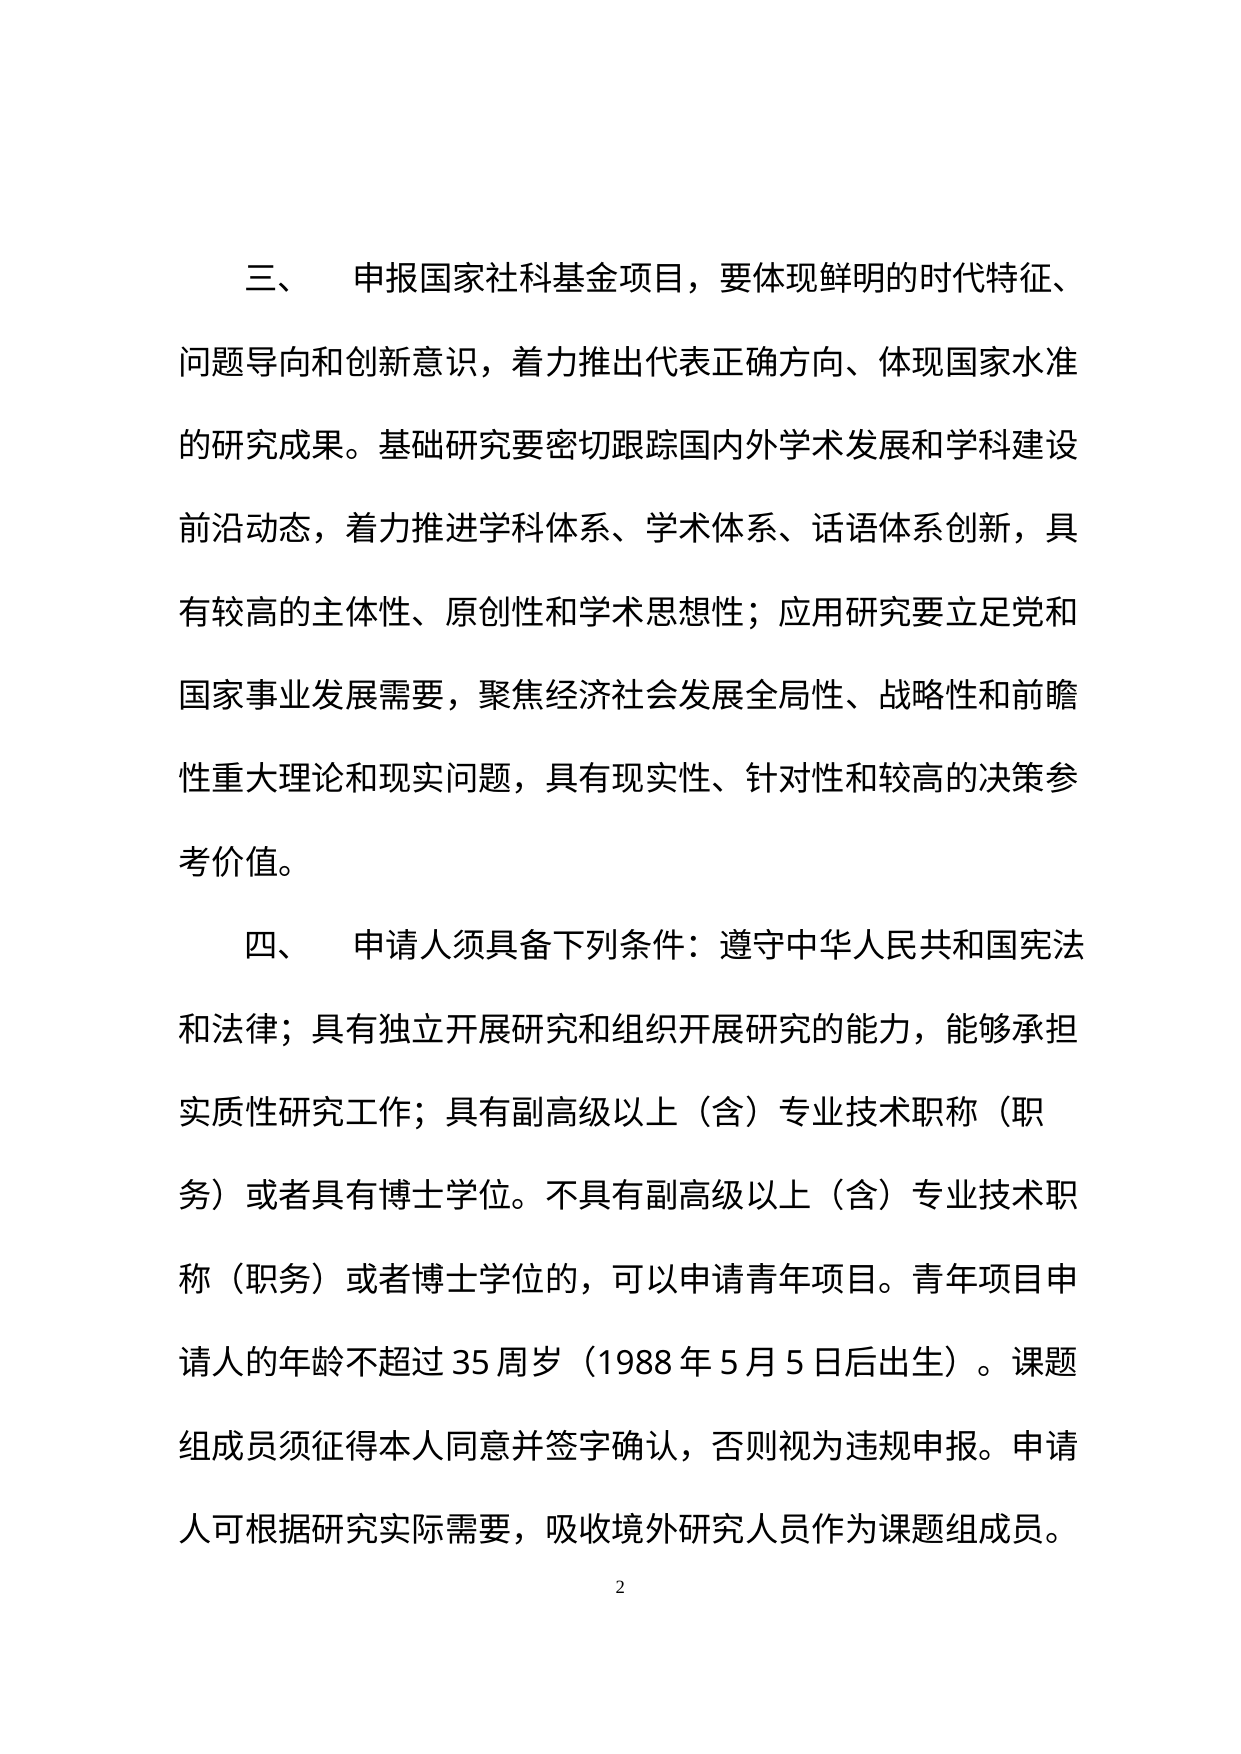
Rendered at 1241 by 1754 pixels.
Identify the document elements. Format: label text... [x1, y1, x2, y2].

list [178, 919, 1096, 1551]
list 申报国家社科基金项目，要体现鲜明的时代特征、问题导向和创新意识，着力推出代表正确方向、体现国家水准的研究成果。基础研究要密切跟踪国内外学术发展和学科建设前沿动态，着力推进学科体系、学术体系、话语体系创新，具有较高的主体性、原创性和学术思想性；应用研究要立足党和国家事业发展需要，聚焦经济社会发展全局性、战略性和前瞻性重大理论和现实问题，具有现实性、针对性和较高的决策参考价值。 [178, 252, 1096, 884]
